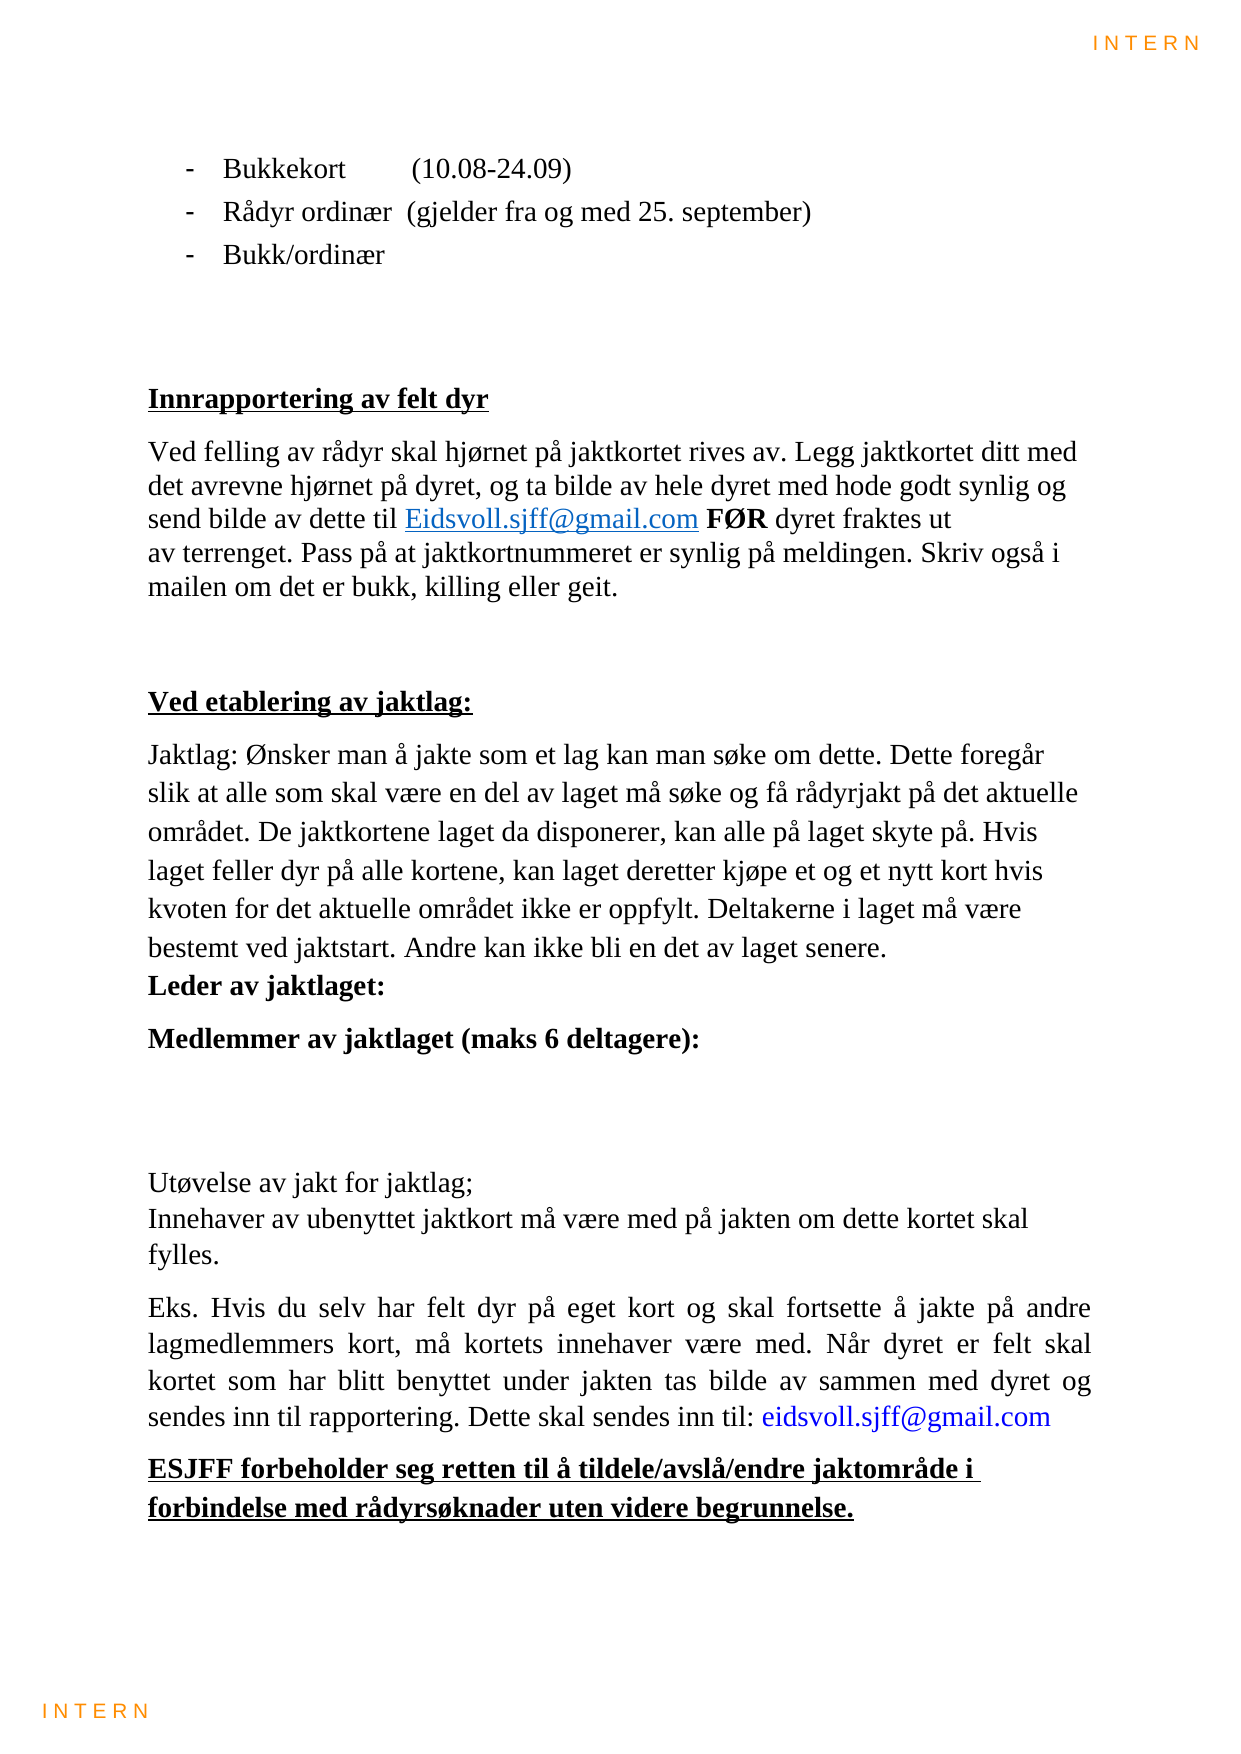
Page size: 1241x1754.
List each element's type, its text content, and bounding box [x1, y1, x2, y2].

text Leder av jaktlaget: [148, 968, 1093, 1002]
text Utøvelse av jakt for jaktlag; Innehaver av ubenyttet jaktkort må være med på jakten om dette kortet skal fylles. [148, 1165, 1093, 1271]
text Ved felling av rådyr skal hjørnet på jaktkortet rives av. Legg jaktkortet ditt med det avrevne hjørnet på dyret, og ta bilde av hele dyret med hode godt synlig og send bilde av dette til Eidsvoll.sjff@gmail.com FØR dyret fraktes ut av terrenget. Pass på at jaktkortnummeret er synlig på meldingen. Skriv også i mailen om det er bukk, killing eller geit. [148, 434, 1093, 602]
text Medlemmer av jaktlaget (maks 6 deltagere): [148, 1021, 1093, 1054]
text ESJFF forbeholder seg retten til å tildele/avslå/endre jaktområde i forbindelse med rådyrsøknader uten videre begrunnelse. [148, 1452, 1093, 1524]
text Jaktlag: Ønsker man å jakte som et lag kan man søke om dette. Dette foregår slik at alle som skal være en del av laget må søke og få rådyrjakt på det aktuelle området. De jaktkortene laget da disponerer, kan alle på laget skyte på. Hvis laget feller dyr på alle kortene, kan laget deretter kjøpe et og et nytt kort hvis kvoten for det aktuelle området ikke er oppfylt. Deltakerne i laget må være bestemt ved jaktstart. Andre kan ikke bli en det av laget senere. [148, 737, 1093, 963]
list Rådyr ordinær (gjelder fra og med 25. september) [185, 190, 1093, 230]
text Eks. Hvis du selv har felt dyr på eget kort og skal fortsette å jakte på andre lagmedlemmers kort, må kortets innehaver være med. Når dyret er felt skal kortet som har blitt benyttet under jakten tas bilde av sammen med dyret og sendes inn til rapportering. Dette skal sendes inn til: eidsvoll.sjff@gmail.com [148, 1290, 1093, 1432]
list Bukkekort (10.08-24.09) [185, 148, 1093, 187]
text Ved etablering av jaktlag: [148, 684, 1093, 718]
list Bukk/ordinær [185, 233, 1093, 273]
text Innrapportering av felt dyr [148, 382, 1093, 415]
